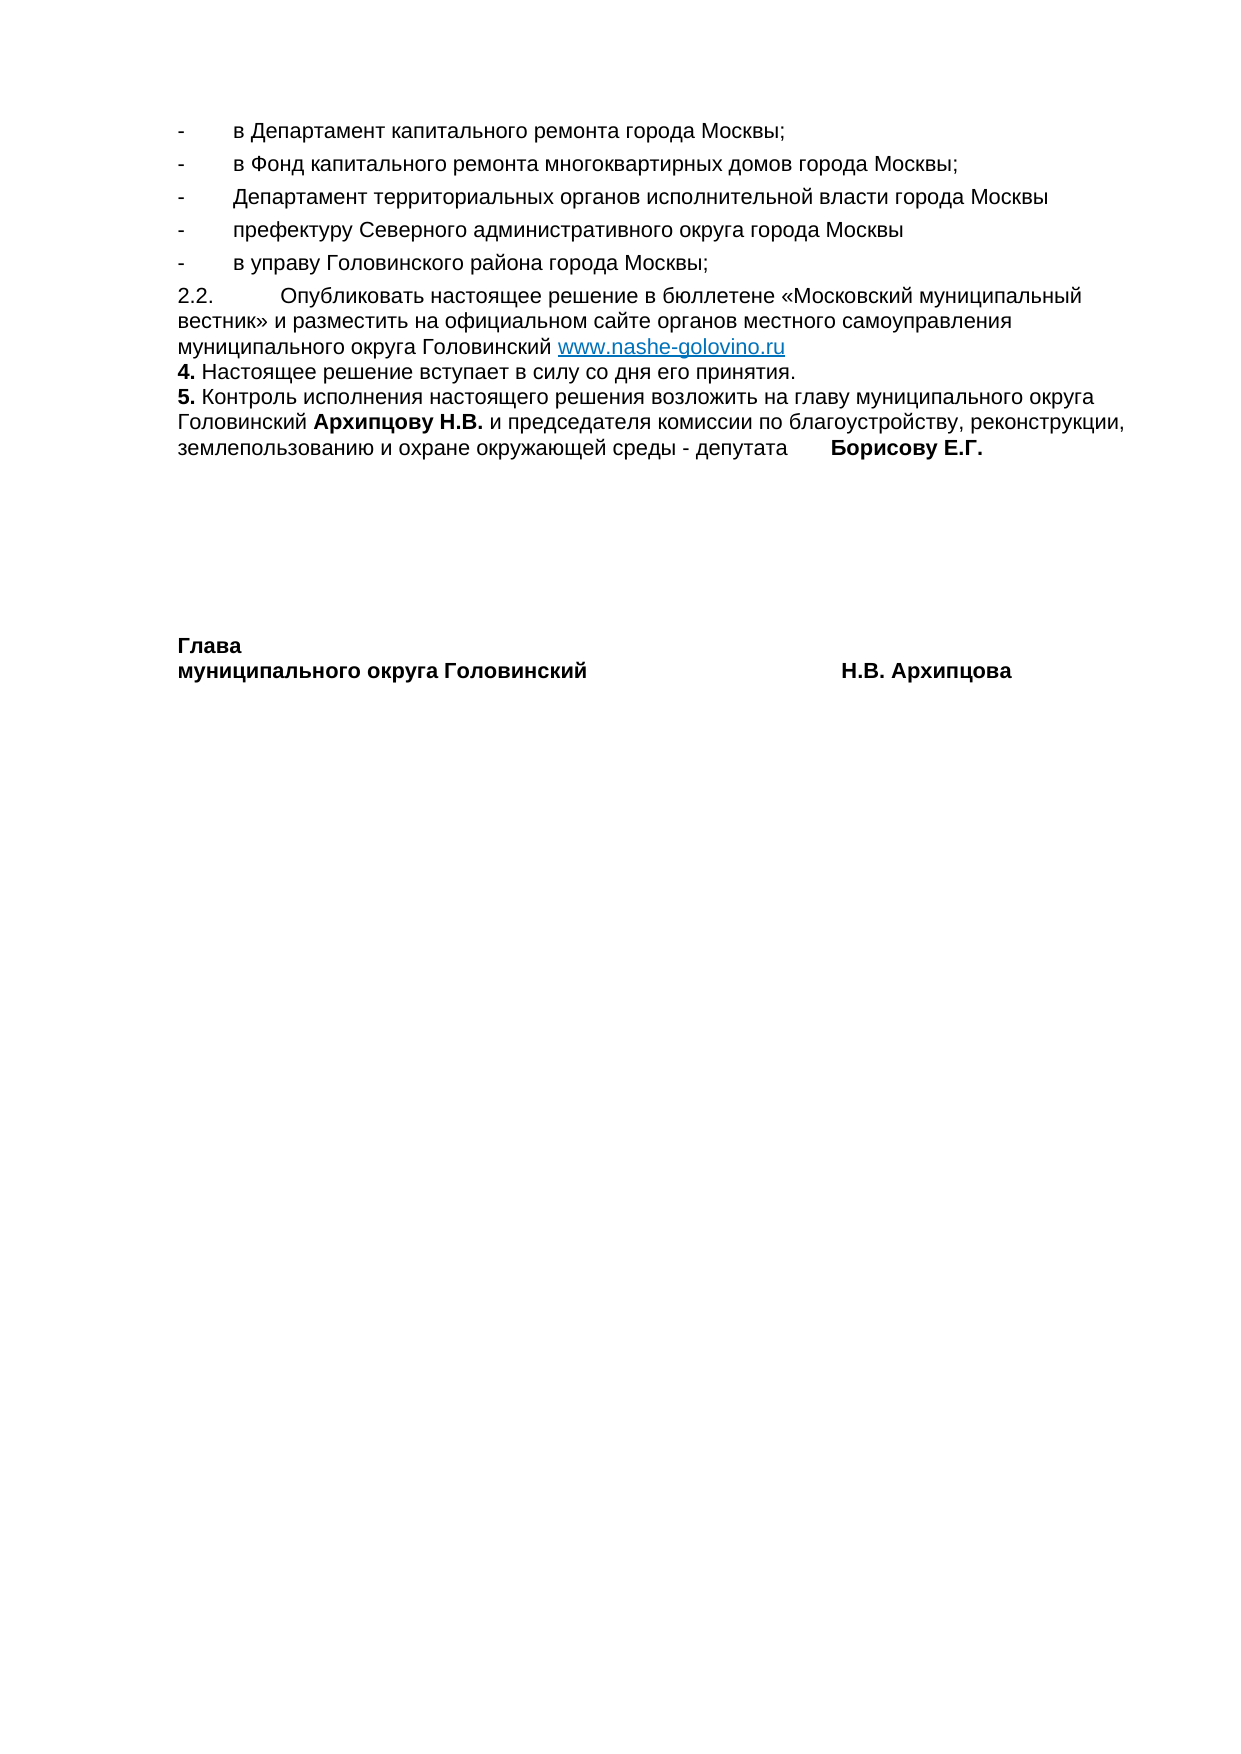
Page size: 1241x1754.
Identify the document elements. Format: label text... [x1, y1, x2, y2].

text - в Фонд капитального ремонта многоквартирных домов города Москвы; [177, 151, 1152, 176]
text 2.2. Опубликовать настоящее решение в бюллетене «Московский муниципальный вестник» и разместить на официальном сайте органов местного самоуправления муниципального округа Головинский www.nashe-golovino.ru [177, 283, 1152, 359]
text - в управу Головинского района города Москвы; [177, 250, 1152, 275]
text Глава [177, 633, 1152, 658]
text 5. Контроль исполнения настоящего решения возложить на главу муниципального округа Головинский Архипцову Н.В. и председателя комиссии по благоустройству, реконструкции, землепользованию и охране окружающей среды - депутата Борисову Е.Г. [177, 384, 1152, 460]
text - в Департамент капитального ремонта города Москвы; [177, 118, 1152, 143]
text муниципального округа Головинский Н.В. Архипцова [177, 658, 1152, 683]
text - Департамент территориальных органов исполнительной власти города Москвы [177, 184, 1152, 209]
text 4. Настоящее решение вступает в силу со дня его принятия. [177, 359, 1152, 384]
text - префектуру Северного административного округа города Москвы [177, 217, 1152, 242]
